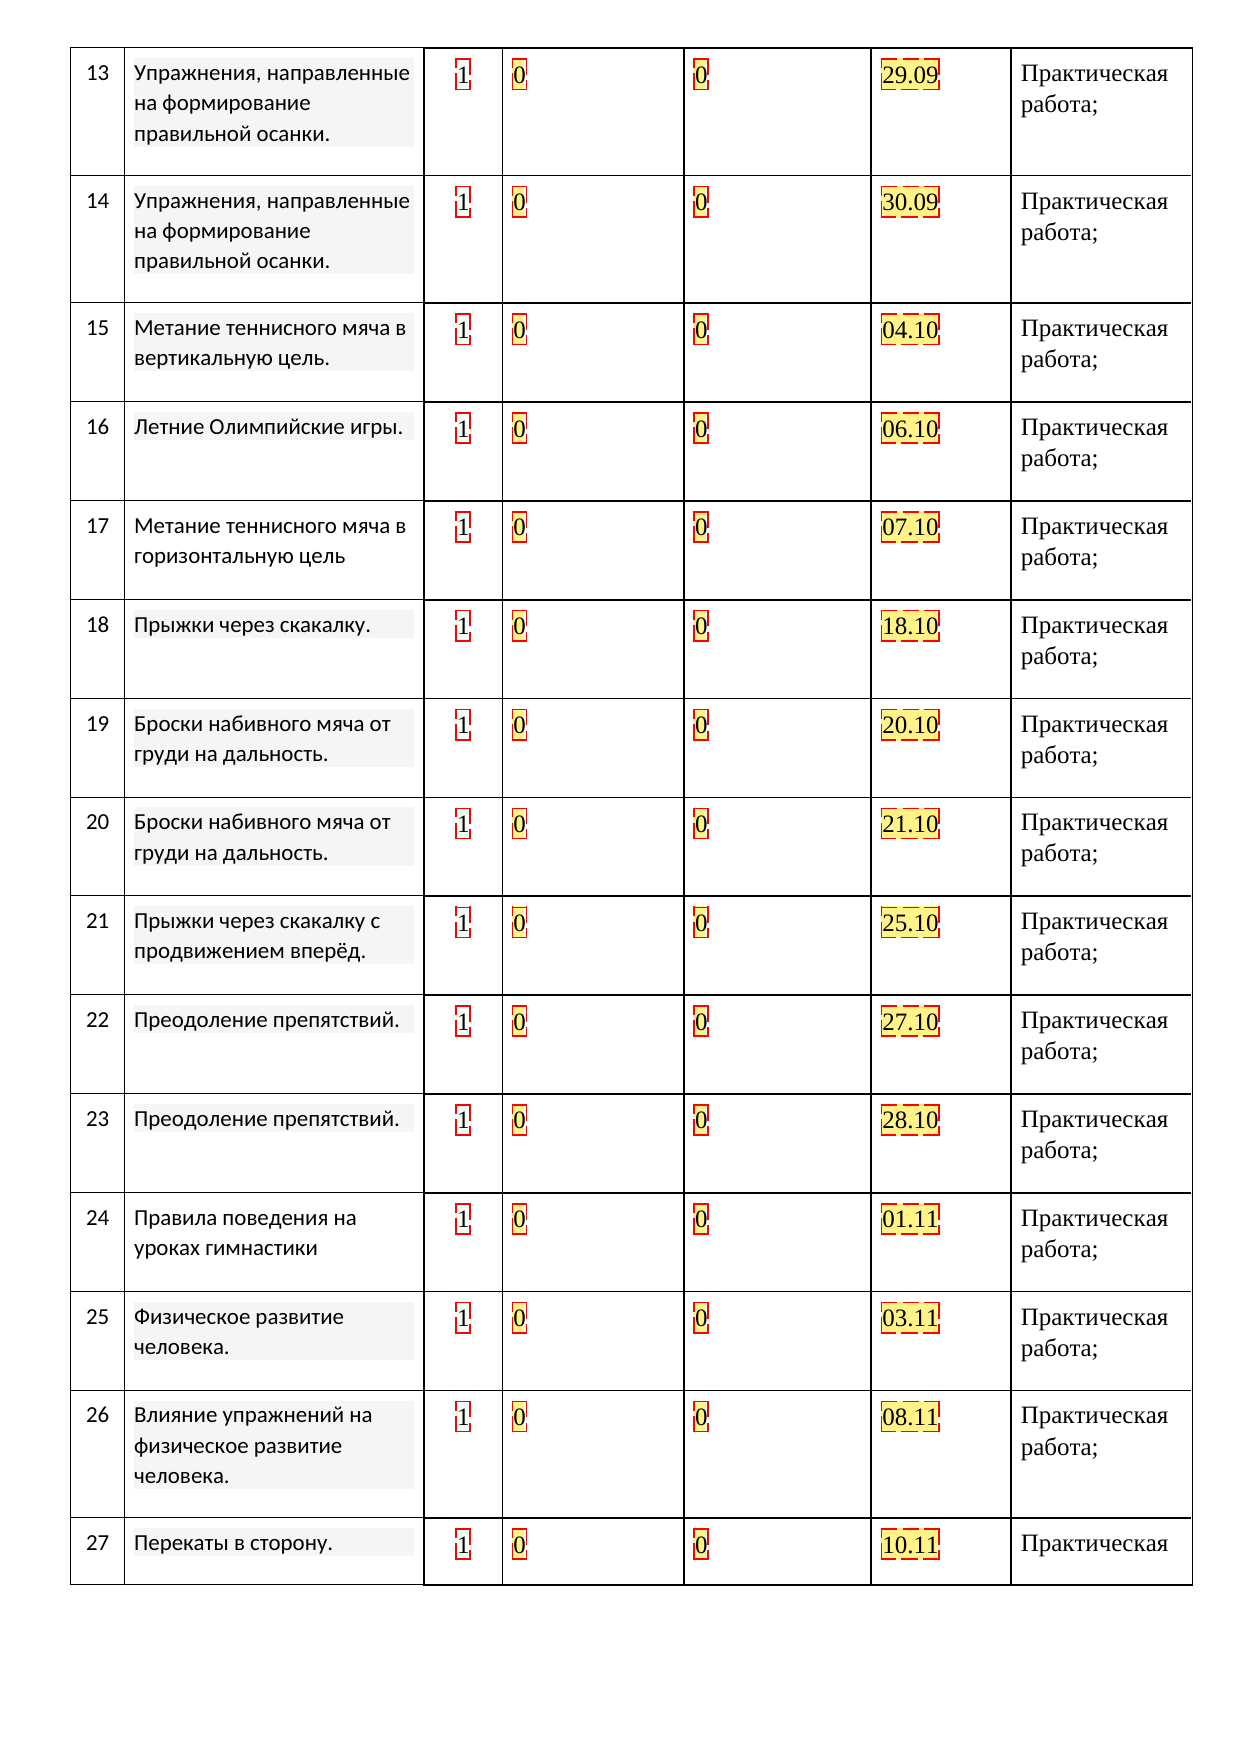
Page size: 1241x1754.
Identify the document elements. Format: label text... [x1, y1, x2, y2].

table_cell 0 [503, 601, 683, 698]
table_cell Преодоление препятствий. [125, 995, 423, 1093]
table_cell 23 [71, 1094, 124, 1192]
table_cell 0 [685, 1391, 870, 1517]
table_cell 0 [503, 1194, 683, 1291]
table_cell Упражнения, направленные на формирование правильной осанки. [125, 48, 423, 175]
table_cell 22 [71, 995, 124, 1093]
table_cell Летние Олимпийские игры. [125, 402, 423, 500]
table_cell Метание теннисного мяча в вертикальную цель. [125, 303, 423, 401]
table_cell 1 [425, 798, 502, 895]
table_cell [1012, 1517, 1192, 1584]
table_cell 0 [503, 798, 683, 895]
table_cell 28.10 [872, 1095, 1010, 1192]
table_cell Практическая работа; [1012, 302, 1192, 401]
table_cell 1 [425, 897, 502, 994]
table_cell 06.10 [872, 403, 1010, 500]
table_cell 25.10 [872, 897, 1010, 994]
table_cell 03.11 [872, 1292, 1010, 1390]
table_cell 0 [685, 502, 870, 599]
table_cell 1 [425, 1194, 502, 1291]
table_cell 15 [71, 303, 124, 401]
table_cell Физическое развитие человека. [125, 1292, 423, 1390]
table_cell 20.10 [872, 699, 1010, 797]
table_cell 26 [71, 1391, 124, 1517]
table_cell Практическая работа; [1012, 1093, 1192, 1192]
table_cell 30.09 [872, 176, 1010, 302]
table_cell 0 [685, 1194, 870, 1291]
table_cell Практическая работа; [1012, 401, 1192, 500]
table_cell 13 [71, 48, 124, 175]
table_cell 0 [503, 699, 683, 797]
table_cell 1 [425, 699, 502, 797]
table_cell 0 [685, 601, 870, 698]
table_cell Практическая работа; [1012, 500, 1192, 599]
table_cell 0 [685, 996, 870, 1093]
table_cell 27.10 [872, 996, 1010, 1093]
table_cell 17 [71, 501, 124, 599]
table_cell 1 [425, 49, 502, 175]
table_cell Практическая работа; [1012, 599, 1192, 698]
table_cell 1 [425, 1095, 502, 1192]
table_cell 1 [425, 601, 502, 698]
table_cell 0 [685, 403, 870, 500]
table_cell 0 [503, 1391, 683, 1517]
table_cell 0 [685, 798, 870, 895]
table_cell 0 [503, 176, 683, 302]
table_cell Прыжки через скакалку с продвижением вперёд. [125, 896, 423, 994]
table_cell Броски набивного мяча от груди на дальность. [125, 798, 423, 895]
table_cell Практическая работа; [1012, 895, 1192, 994]
table_cell 0 [503, 49, 683, 175]
table_cell 1 [425, 403, 502, 500]
table_cell 0 [685, 304, 870, 401]
table_cell 1 [425, 1519, 502, 1584]
table_cell 0 [503, 304, 683, 401]
table_cell 25 [71, 1292, 124, 1390]
table_cell 1 [425, 996, 502, 1093]
table_cell 0 [503, 1095, 683, 1192]
table_cell 1 [425, 304, 502, 401]
table_cell Преодоление препятствий. [125, 1094, 423, 1192]
table_cell 14 [71, 176, 124, 302]
table_cell 16 [71, 402, 124, 500]
table_cell 20 [71, 798, 124, 895]
table_cell 0 [685, 49, 870, 175]
table_cell Метание теннисного мяча в горизонтальную цель [125, 501, 423, 599]
table_cell 0 [685, 699, 870, 797]
table_cell Практическая работа; [1012, 797, 1192, 895]
table_cell 04.10 [872, 304, 1010, 401]
table_cell Практическая работа; [1012, 175, 1192, 302]
table_cell 29.09 [872, 49, 1010, 175]
table_cell Перекаты в сторону. [125, 1518, 423, 1584]
table_cell Практическая работа; [1012, 698, 1192, 797]
table_cell 0 [685, 176, 870, 302]
table_cell Правила поведения на уроках гимнастики [125, 1193, 423, 1291]
table_cell 27 [71, 1518, 124, 1584]
table_cell 08.11 [872, 1391, 1010, 1517]
table_cell 0 [503, 1519, 683, 1584]
table_cell 0 [503, 996, 683, 1093]
table_cell 0 [685, 1292, 870, 1390]
table_cell 0 [685, 1095, 870, 1192]
table_cell Броски набивного мяча от груди на дальность. [125, 699, 423, 797]
table_cell Практическая работа; [1012, 1390, 1192, 1517]
table_cell 18.10 [872, 601, 1010, 698]
table_cell 1 [425, 1391, 502, 1517]
table_cell Прыжки через скакалку. [125, 600, 423, 698]
table_cell 21 [71, 896, 124, 994]
table_cell 1 [425, 1292, 502, 1390]
table_cell Практическая работа; [1012, 1192, 1192, 1291]
table_cell 0 [685, 897, 870, 994]
table_cell 0 [503, 1292, 683, 1390]
table_cell 1 [425, 502, 502, 599]
table_cell 10.11 [872, 1519, 1010, 1584]
table_cell 0 [503, 502, 683, 599]
table_cell Влияние упражнений на физическое развитие человека. [125, 1391, 423, 1517]
table_cell 24 [71, 1193, 124, 1291]
table_cell 19 [71, 699, 124, 797]
table_cell 0 [503, 897, 683, 994]
table_cell 18 [71, 600, 124, 698]
table_cell 01.11 [872, 1194, 1010, 1291]
table_cell Практическая работа; [1012, 1291, 1192, 1390]
table_cell 1 [425, 176, 502, 302]
table_cell Упражнения, направленные на формирование правильной осанки. [125, 176, 423, 302]
table_cell 07.10 [872, 502, 1010, 599]
table_cell 0 [685, 1519, 870, 1584]
table_cell 0 [503, 403, 683, 500]
table_cell 21.10 [872, 798, 1010, 895]
table_cell Практическая работа; [1012, 994, 1192, 1093]
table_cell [1012, 49, 1192, 175]
